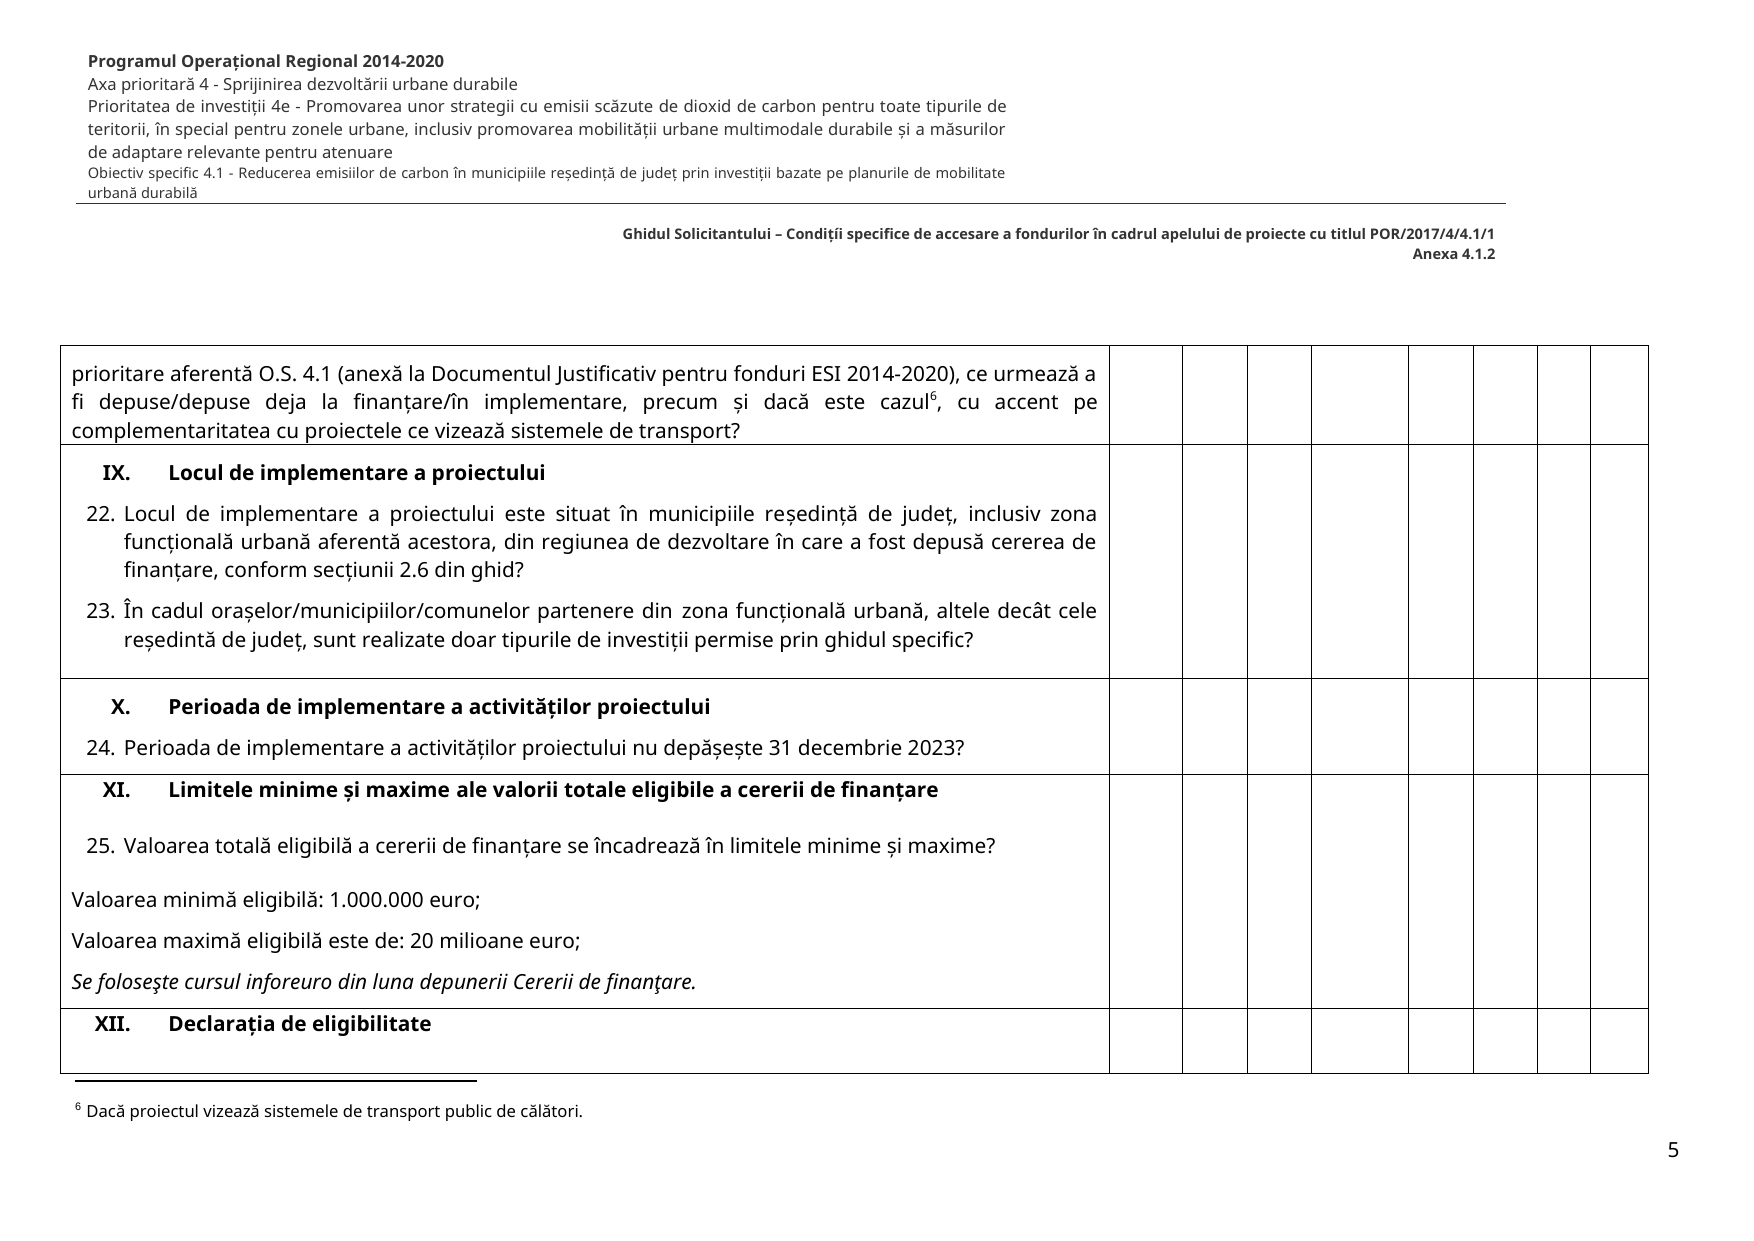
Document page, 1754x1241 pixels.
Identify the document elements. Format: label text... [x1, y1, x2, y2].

table_cell [1538, 445, 1590, 678]
table_cell [1110, 775, 1182, 1008]
table_cell [1538, 1009, 1590, 1073]
table_cell [1248, 445, 1311, 678]
table_cell [1183, 346, 1247, 444]
table_cell [1312, 346, 1408, 444]
table_cell [1183, 445, 1247, 678]
table_cell [1409, 775, 1473, 1008]
table_cell [1110, 1009, 1182, 1073]
table_cell [1312, 775, 1408, 1008]
table_cell [1538, 775, 1590, 1008]
table_cell [1110, 346, 1182, 444]
table_cell [1474, 445, 1537, 678]
table_cell [1312, 679, 1408, 774]
table_cell [1538, 346, 1590, 444]
table_cell [1248, 679, 1311, 774]
table_cell [1591, 1009, 1648, 1073]
table_cell [1110, 445, 1182, 678]
table_cell [1183, 1009, 1247, 1073]
table_cell [1409, 679, 1473, 774]
table_cell Perioada de implementare a activităţilor proiectului Perioada de implementare a activităților proiectului nu depășește 31 decembrie 2023? [61, 679, 1109, 774]
table_cell [1474, 775, 1537, 1008]
table_cell [1474, 346, 1537, 444]
table_cell [1474, 1009, 1537, 1073]
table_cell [61, 346, 1109, 444]
table_cell [1248, 775, 1311, 1008]
table_cell [1312, 1009, 1408, 1073]
table_cell [1110, 679, 1182, 774]
table_cell [1248, 346, 1311, 444]
table_cell [1591, 775, 1648, 1008]
table_cell [1248, 1009, 1311, 1073]
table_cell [61, 1009, 1109, 1073]
table_cell [1183, 775, 1247, 1008]
table_cell [1312, 445, 1408, 678]
table_cell [1591, 679, 1648, 774]
table_cell [1409, 1009, 1473, 1073]
table_cell [1183, 679, 1247, 774]
table_cell Limitele minime și maxime ale valorii totale eligibile a cererii de finanţare Valoarea totală eligibilă a cererii de finanţare se încadrează în limitele minime și maxime? Valoarea minimă eligibilă: 1.000.000 euro; Valoarea maximă eligibilă este de: 20 milioane euro; Se foloseşte cursul inforeuro din luna depunerii Cererii de finanţare. [61, 775, 1109, 1008]
table_cell Locul de implementare a proiectului Locul de implementare a proiectului este situat în municipiile reşedinţă de judeţ, inclusiv zona funcţională urbană aferentă acestora, din regiunea de dezvoltare în care a fost depusă cererea de finanțare, conform secţiunii 2.6 din ghid? În cadul oraşelor/municipiilor/comunelor partenere din zona funcţională urbană, altele decât cele reşedintă de judeţ, sunt realizate doar tipurile de investiţii permise prin ghidul specific? [61, 445, 1109, 678]
table_cell [1538, 679, 1590, 774]
table_cell [1409, 346, 1473, 444]
table_cell [1474, 679, 1537, 774]
table_cell [1591, 346, 1648, 444]
table_cell [1591, 445, 1648, 678]
table_cell [1409, 445, 1473, 678]
